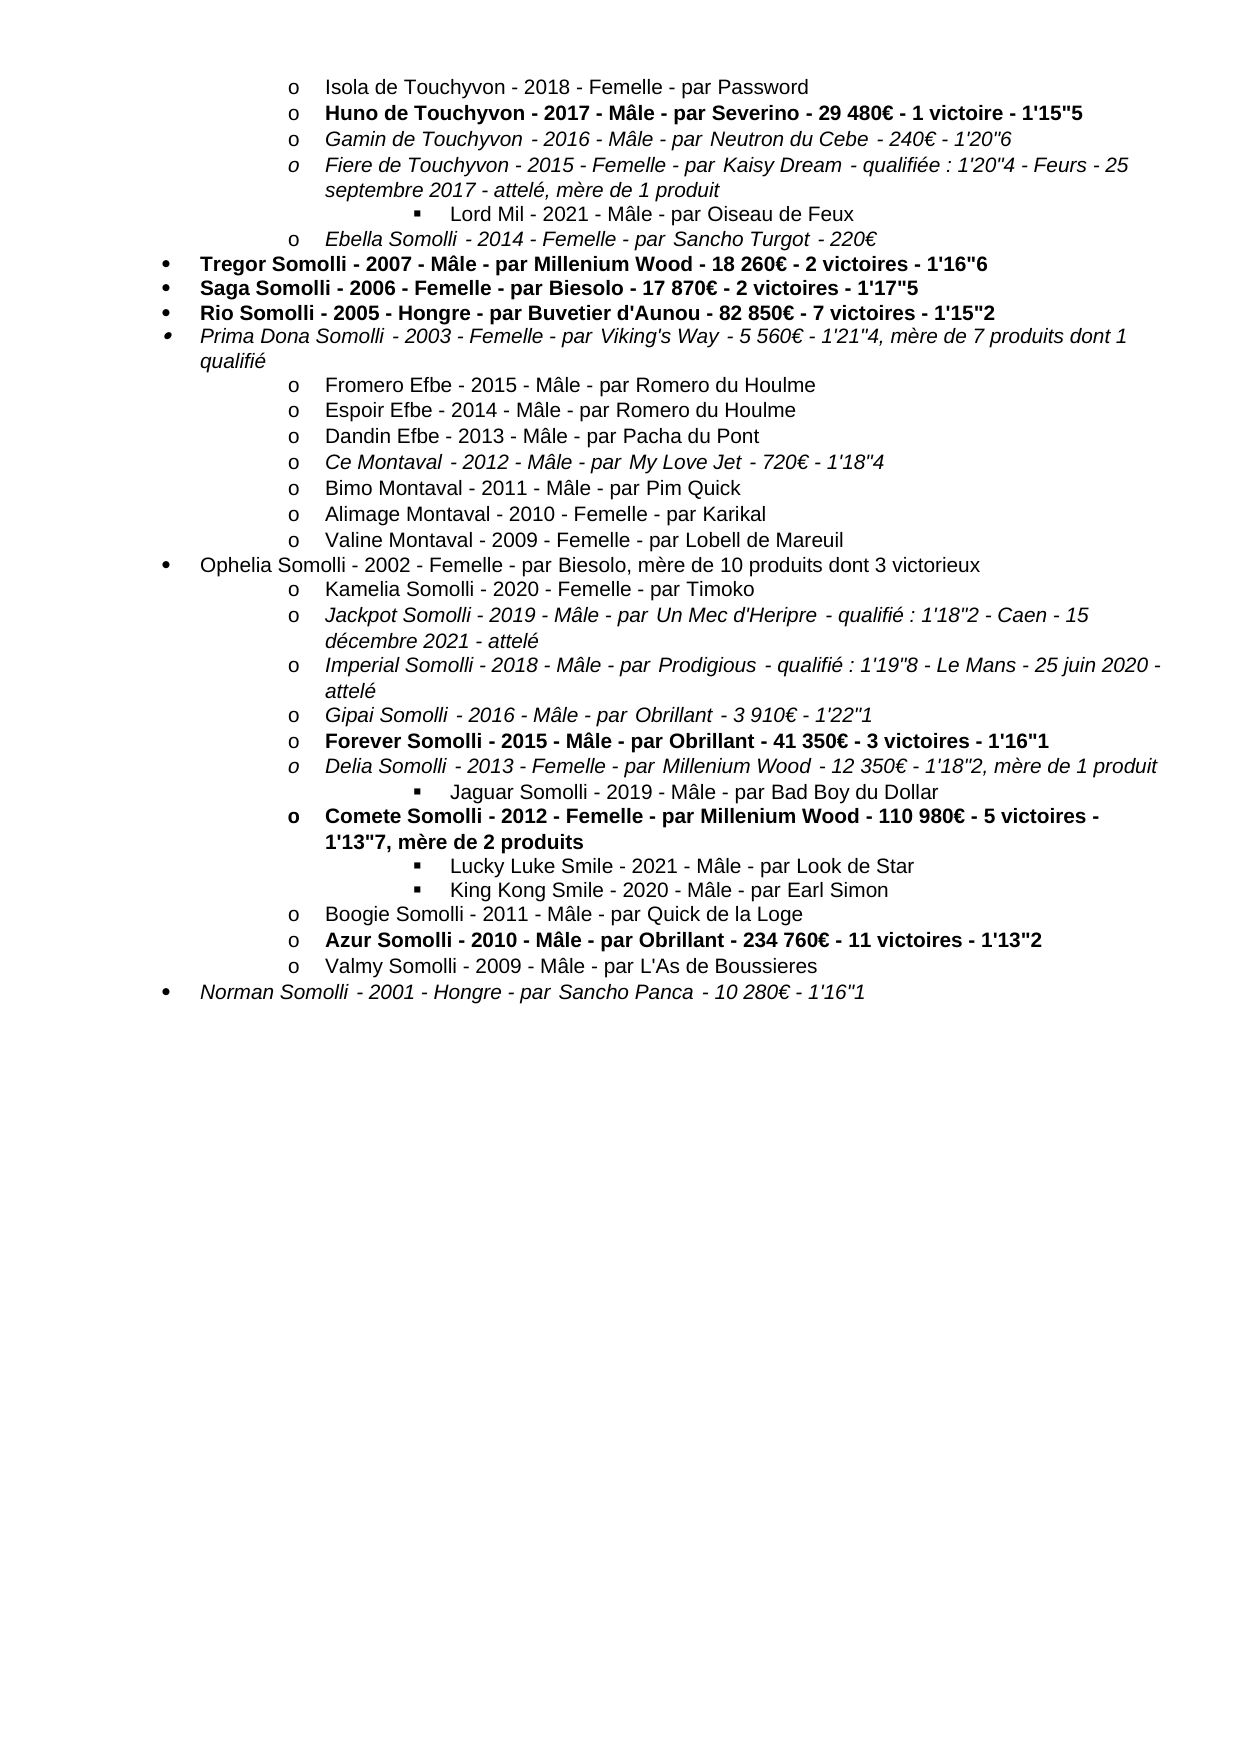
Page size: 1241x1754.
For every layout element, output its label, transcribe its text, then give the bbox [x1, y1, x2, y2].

list Lucky Luke Smile - 2021 - Mâle - par Look de Star [412, 854, 1165, 878]
list Bimo Montaval - 2011 - Mâle - par Pim Quick [287, 476, 1165, 502]
list Jackpot Somolli - 2019 - Mâle - par Un Mec d'Heripre - qualifié : 1'18"2 - Caen - 15 décembre 2021 - attelé [287, 603, 1165, 653]
list Prima Dona Somolli - 2003 - Femelle - par Viking's Way - 5 560€ - 1'21"4, mère de 7 produits dont 1 qualifié [162, 324, 1165, 372]
list Fiere de Touchyvon - 2015 - Femelle - par Kaisy Dream - qualifiée : 1'20"4 - Feurs - 25 septembre 2017 - attelé, mère de 1 produit [287, 152, 1165, 202]
list Kamelia Somolli - 2020 - Femelle - par Timoko [287, 577, 1165, 603]
list Boogie Somolli - 2011 - Mâle - par Quick de la Loge [287, 902, 1165, 928]
list Fromero Efbe - 2015 - Mâle - par Romero du Houlme [287, 372, 1165, 398]
list Ce Montaval - 2012 - Mâle - par My Love Jet - 720€ - 1'18"4 [287, 450, 1165, 476]
list Azur Somolli - 2010 - Mâle - par Obrillant - 234 760€ - 11 victoires - 1'13"2 [287, 928, 1165, 954]
list Comete Somolli - 2012 - Femelle - par Millenium Wood - 110 980€ - 5 victoires - 1'13"7, mère de 2 produits [287, 804, 1165, 854]
list Delia Somolli - 2013 - Femelle - par Millenium Wood - 12 350€ - 1'18"2, mère de 1 produit [287, 754, 1165, 780]
list Norman Somolli - 2001 - Hongre - par Sancho Panca - 10 280€ - 1'16"1 [162, 980, 1165, 1004]
list Valmy Somolli - 2009 - Mâle - par L'As de Boussieres [287, 954, 1165, 980]
list Imperial Somolli - 2018 - Mâle - par Prodigious - qualifié : 1'19"8 - Le Mans - 25 juin 2020 - attelé [287, 653, 1165, 703]
list Gamin de Touchyvon - 2016 - Mâle - par Neutron du Cebe - 240€ - 1'20"6 [287, 127, 1165, 152]
list Huno de Touchyvon - 2017 - Mâle - par Severino - 29 480€ - 1 victoire - 1'15"5 [287, 101, 1165, 127]
list Lord Mil - 2021 - Mâle - par Oiseau de Feux [412, 202, 1165, 226]
list Dandin Efbe - 2013 - Mâle - par Pacha du Pont [287, 424, 1165, 450]
list Ophelia Somolli - 2002 - Femelle - par Biesolo, mère de 10 produits dont 3 victorieux [162, 553, 1165, 577]
list Jaguar Somolli - 2019 - Mâle - par Bad Boy du Dollar [412, 780, 1165, 804]
list King Kong Smile - 2020 - Mâle - par Earl Simon [412, 878, 1165, 902]
list Gipai Somolli - 2016 - Mâle - par Obrillant - 3 910€ - 1'22"1 [287, 703, 1165, 728]
list Tregor Somolli - 2007 - Mâle - par Millenium Wood - 18 260€ - 2 victoires - 1'16"6 [162, 252, 1165, 276]
list Rio Somolli - 2005 - Hongre - par Buvetier d'Aunou - 82 850€ - 7 victoires - 1'15"2 [162, 300, 1165, 324]
list Isola de Touchyvon - 2018 - Femelle - par Password [287, 75, 1165, 101]
list Saga Somolli - 2006 - Femelle - par Biesolo - 17 870€ - 2 victoires - 1'17"5 [162, 276, 1165, 300]
list Ebella Somolli - 2014 - Femelle - par Sancho Turgot - 220€ [287, 226, 1165, 252]
list Forever Somolli - 2015 - Mâle - par Obrillant - 41 350€ - 3 victoires - 1'16"1 [287, 728, 1165, 754]
list Alimage Montaval - 2010 - Femelle - par Karikal [287, 502, 1165, 527]
list Valine Montaval - 2009 - Femelle - par Lobell de Mareuil [287, 527, 1165, 553]
list Espoir Efbe - 2014 - Mâle - par Romero du Houlme [287, 398, 1165, 424]
